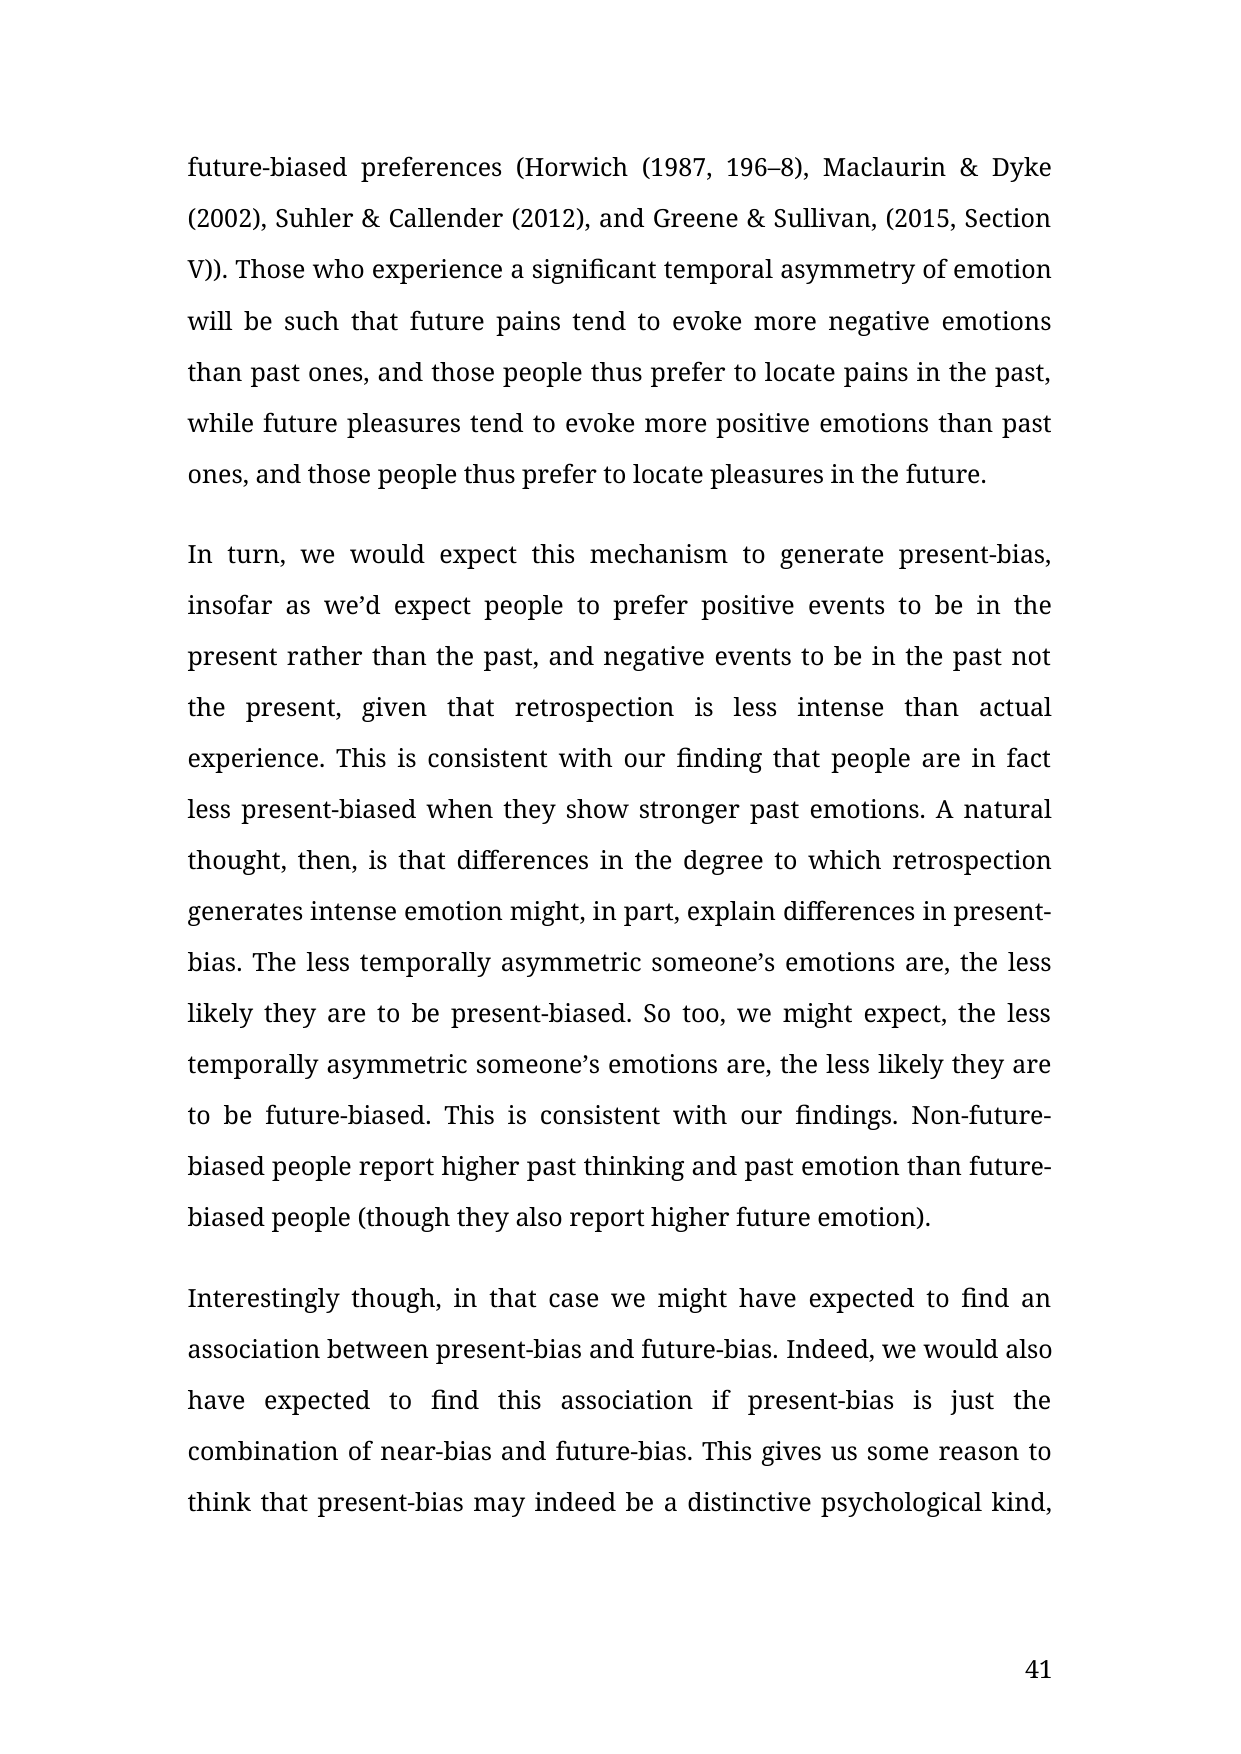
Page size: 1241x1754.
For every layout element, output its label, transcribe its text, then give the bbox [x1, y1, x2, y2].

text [187, 1280, 1053, 1518]
text This finding is consistent with evidence which shows that people tend to experience more intense emotions during anticipation than during retrospection of the same experience (Caruso, Gilbert, & Wilson, 2008; D’Argembeau & Linden, 2004; Van Boven & Ashworth, 2007) and that our emotional reactions to consideration of past experiences are less extreme than our reactions to consideration of future experiences (Bar-Anan, Wilson, & Gilbert, 2009; Van Boven, Kane & McGraw, 2009). A natural hypothesis is that this emotional asymmetry might explain future-biased preferences (Horwich (1987, 196–8), Maclaurin & Dyke (2002), Suhler & Callender (2012), and Greene & Sullivan, (2015, Section V)). Those who experience a significant temporal asymmetry of emotion will be such that future pains tend to evoke more negative emotions than past ones, and those people thus prefer to locate pains in the past, while future pleasures tend to evoke more positive emotions than past ones, and those people thus prefer to locate pleasures in the future. [187, 150, 1053, 490]
text In turn, we would expect this mechanism to generate present-bias, insofar as we’d expect people to prefer positive events to be in the present rather than the past, and negative events to be in the past not the present, given that retrospection is less intense than actual experience. This is consistent with our finding that people are in fact less present-biased when they show stronger past emotions. A natural thought, then, is that differences in the degree to which retrospection generates intense emotion might, in part, explain differences in present-bias. The less temporally asymmetric someone’s emotions are, the less likely they are to be present-biased. So too, we might expect, the less temporally asymmetric someone’s emotions are, the less likely they are to be future-biased. This is consistent with our findings. Non-future-biased people report higher past thinking and past emotion than future-biased people (though they also report higher future emotion). [187, 536, 1053, 1234]
